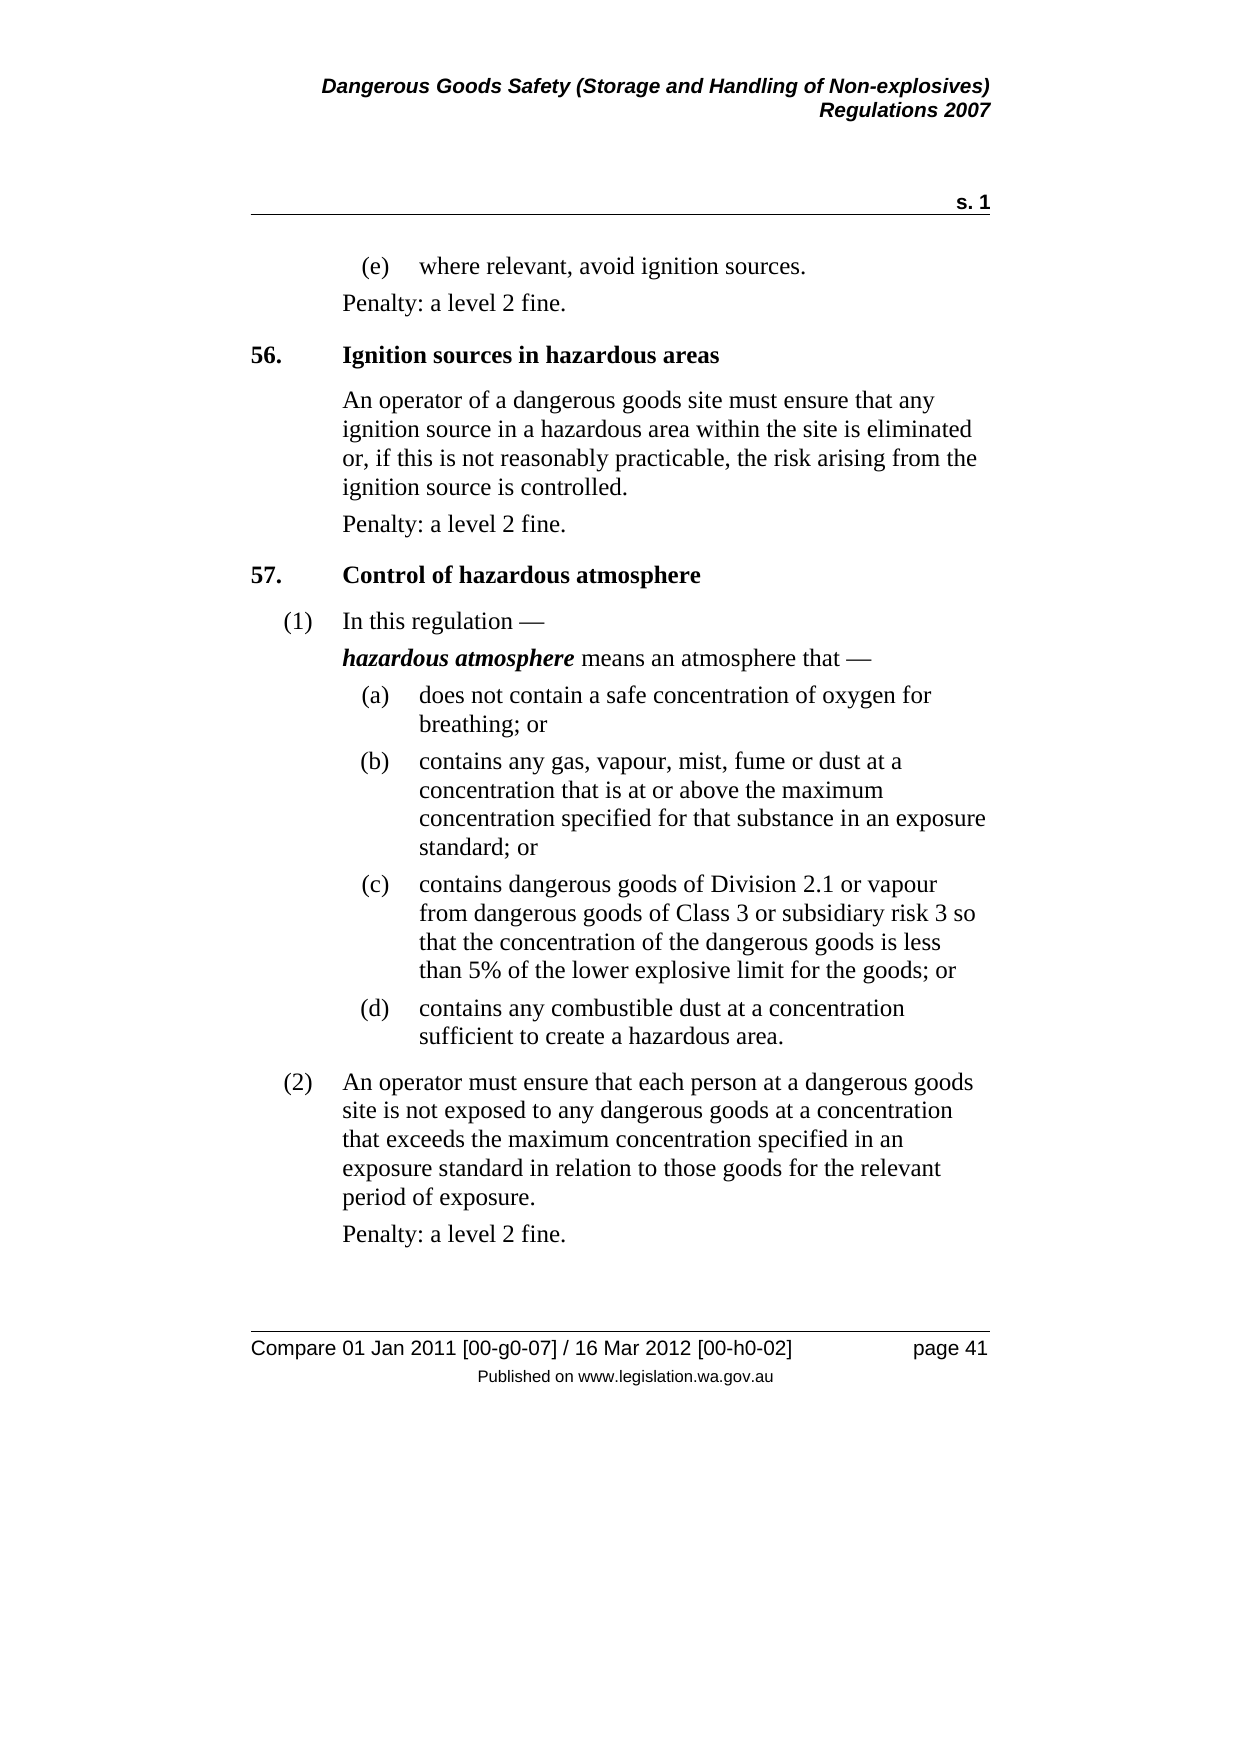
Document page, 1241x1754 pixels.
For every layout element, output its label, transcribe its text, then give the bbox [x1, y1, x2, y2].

text (e) where relevant, avoid ignition sources. [251, 251, 990, 280]
text (d) contains any combustible dust at a concentration sufficient to create a hazardous area. [251, 993, 990, 1050]
text (a) does not contain a safe concentration of oxygen for breathing; or [251, 680, 990, 738]
text Penalty: a level 2 fine. [251, 1219, 990, 1248]
text (2) An operator must ensure that each person at a dangerous goods site is not exposed to any dangerous goods at a concentration that exceeds the maximum concentration specified in an exposure standard in relation to those goods for the relevant period of exposure. [251, 1067, 990, 1211]
text Penalty: a level 2 fine. [251, 509, 990, 538]
text (1) In this regulation — [251, 606, 990, 635]
subtitle 56. Ignition sources in hazardous areas [251, 340, 990, 369]
text (c) contains dangerous goods of Division 2.1 or vapour from dangerous goods of Class 3 or subsidiary risk 3 so that the concentration of the dangerous goods is less than 5% of the lower explosive limit for the goods; or [251, 869, 990, 984]
text hazardous atmosphere means an atmosphere that — [251, 643, 990, 672]
text An operator of a dangerous goods site must ensure that any ignition source in a hazardous area within the site is eliminated or, if this is not reasonably practicable, the risk arising from the ignition source is controlled. [251, 386, 990, 501]
text Penalty: a level 2 fine. [251, 288, 990, 317]
text (b) contains any gas, vapour, mist, fume or dust at a concentration that is at or above the maximum concentration specified for that substance in an exposure standard; or [251, 746, 990, 861]
subtitle 57. Control of hazardous atmosphere [251, 561, 990, 589]
